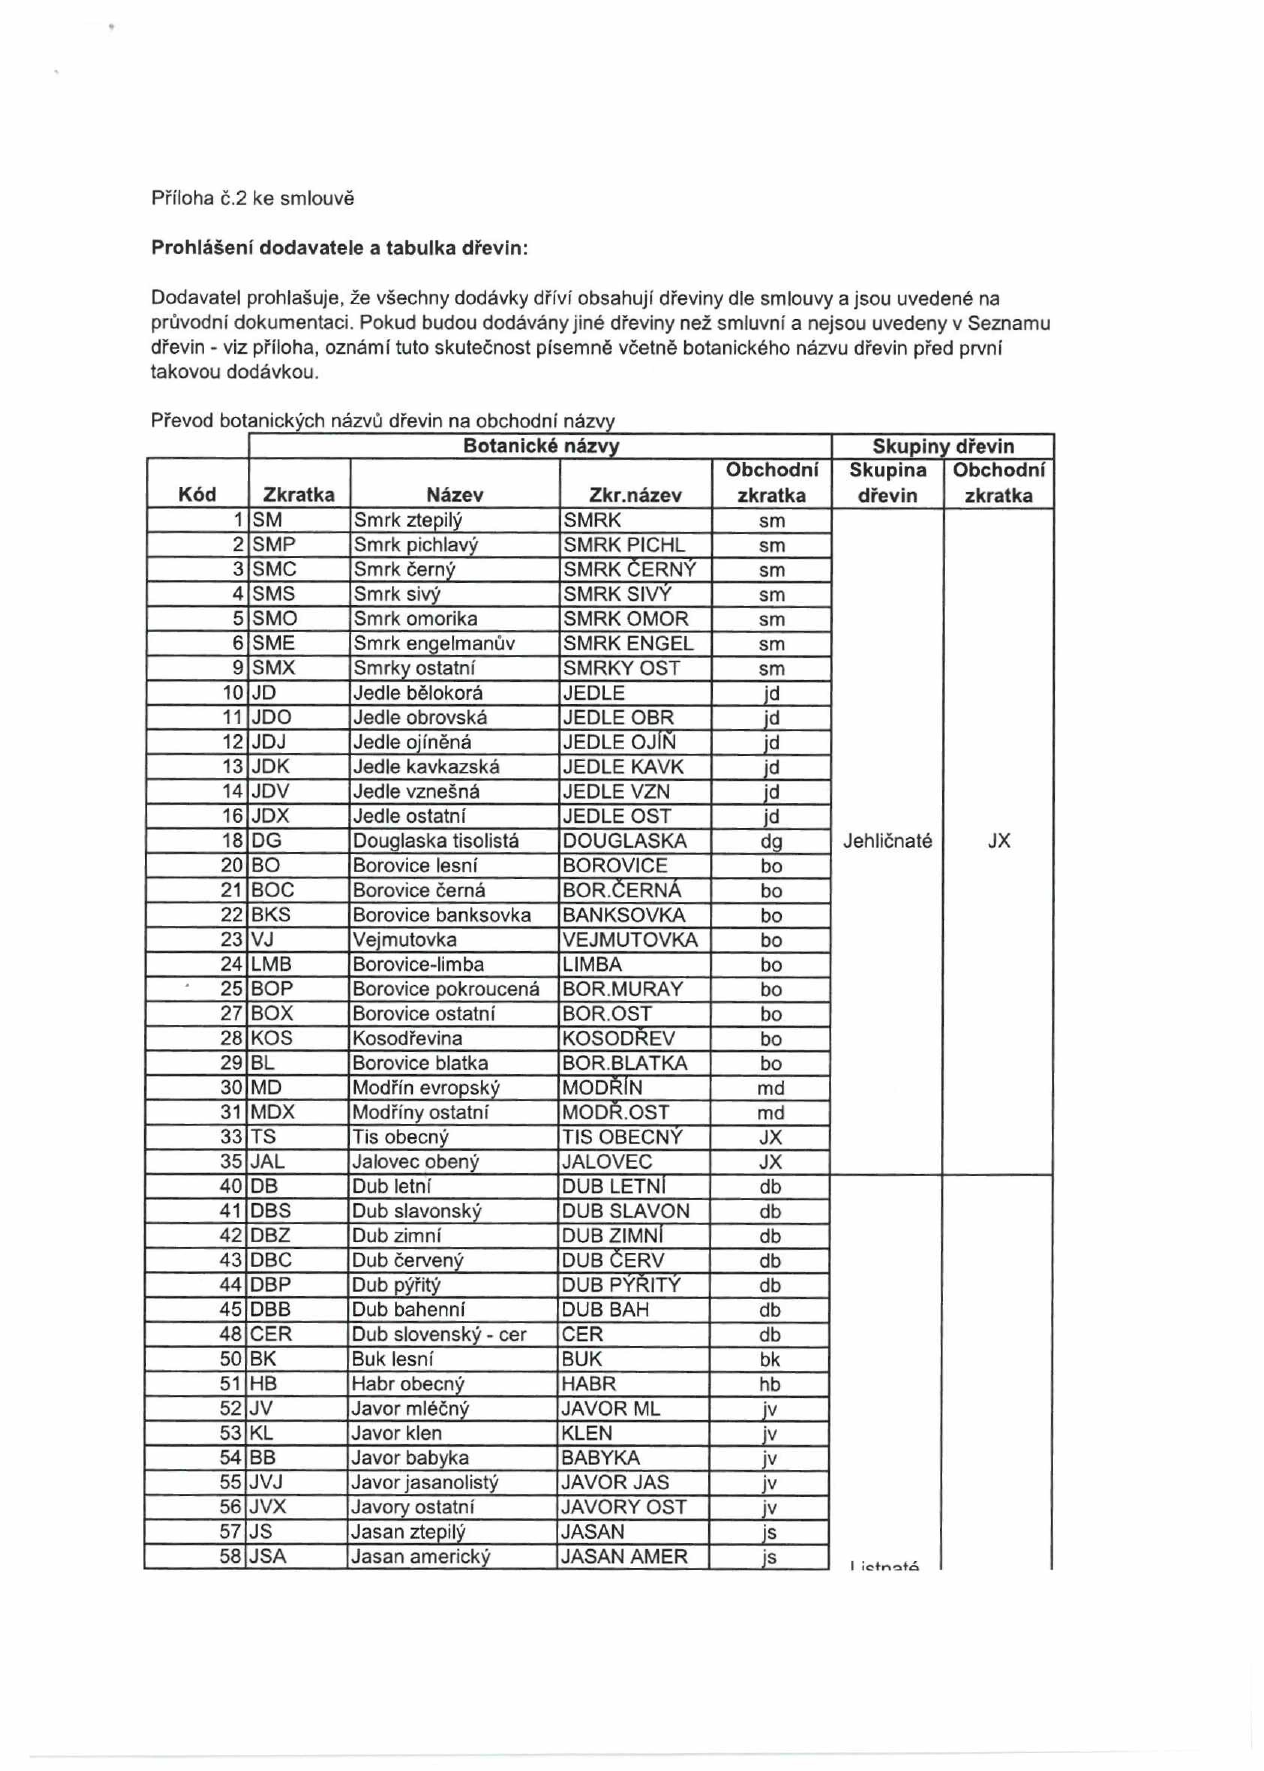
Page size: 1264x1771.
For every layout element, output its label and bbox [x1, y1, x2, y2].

table_cell [343, 1471, 550, 1496]
table_cell [704, 707, 830, 731]
table_cell [245, 854, 342, 878]
table_cell [704, 533, 830, 557]
table_cell [945, 1125, 1066, 1149]
table_cell [830, 1172, 945, 1198]
table_cell [550, 681, 704, 707]
table_cell [245, 1347, 342, 1371]
table_cell [704, 631, 830, 656]
table_cell [945, 656, 1066, 681]
table_cell [245, 1371, 342, 1396]
table_cell [245, 977, 342, 1002]
table_header [830, 435, 945, 458]
table_cell [945, 1223, 1066, 1247]
table_cell [945, 755, 1066, 780]
table_cell [704, 581, 830, 606]
table_cell [945, 606, 1066, 631]
table_cell [245, 1545, 342, 1572]
table_cell [158, 508, 245, 533]
table_cell [343, 1100, 550, 1124]
table_cell [343, 805, 550, 830]
table_cell [343, 1002, 550, 1026]
table_cell [704, 1223, 830, 1247]
table_cell [704, 755, 830, 780]
table_cell [830, 755, 945, 780]
table_cell [945, 1297, 1066, 1322]
table_cell [550, 755, 704, 780]
table_cell [830, 1149, 945, 1172]
table_cell [550, 1471, 704, 1496]
table_cell [550, 1172, 704, 1198]
table_cell [704, 952, 830, 977]
table_cell [945, 458, 1066, 507]
table_cell [550, 977, 704, 1002]
table_cell [704, 458, 830, 507]
table_cell [343, 1026, 550, 1050]
table_cell [550, 1545, 704, 1572]
table_cell [550, 878, 704, 903]
table_cell [704, 977, 830, 1002]
table_cell [343, 707, 550, 731]
table_cell [158, 1471, 245, 1496]
table_cell [245, 631, 342, 656]
table_cell [830, 878, 945, 903]
table_cell [158, 1496, 245, 1520]
table_cell [830, 631, 945, 656]
table_cell [550, 533, 704, 557]
table_cell [158, 1422, 245, 1446]
table_cell [343, 928, 550, 952]
table_cell [945, 854, 1066, 878]
table_cell [245, 681, 342, 707]
table_cell [704, 1347, 830, 1371]
table_cell [245, 731, 342, 755]
table_cell [158, 977, 245, 1002]
table_cell [245, 780, 342, 805]
table_cell [245, 458, 342, 507]
table_cell [550, 458, 704, 507]
table_cell [550, 780, 704, 805]
table_cell [158, 1149, 245, 1172]
table_cell [343, 780, 550, 805]
table_cell [158, 1347, 245, 1371]
table_cell [158, 780, 245, 805]
table_cell [550, 1322, 704, 1347]
table_cell [245, 1199, 342, 1223]
table_cell [550, 1199, 704, 1223]
table_cell [343, 681, 550, 707]
table_cell [158, 656, 245, 681]
table_cell [245, 755, 342, 780]
table_cell [945, 1075, 1066, 1100]
table_cell [343, 557, 550, 581]
table_cell [830, 1471, 945, 1496]
table_cell [550, 508, 704, 533]
table_cell [830, 1520, 945, 1545]
table_cell [343, 854, 550, 878]
table_cell [343, 903, 550, 927]
table_cell [158, 1371, 245, 1396]
table_cell [158, 903, 245, 927]
table_cell [245, 1149, 342, 1172]
table_cell [550, 1002, 704, 1026]
table_cell [158, 952, 245, 977]
table_cell [550, 1496, 704, 1520]
table_cell [704, 805, 830, 830]
picture [0, 0, 1263, 1771]
table_cell [550, 805, 704, 830]
table_cell [945, 830, 1066, 854]
table_cell [343, 731, 550, 755]
table_cell [704, 656, 830, 681]
table_cell [830, 854, 945, 878]
table_cell [158, 631, 245, 656]
table_cell [158, 854, 245, 878]
table_cell [550, 557, 704, 581]
table_cell [830, 1396, 945, 1422]
table_cell [550, 1297, 704, 1322]
table_cell [158, 1545, 245, 1572]
table_cell [830, 1446, 945, 1471]
table_cell [158, 1172, 245, 1198]
table_cell [245, 1075, 342, 1100]
table_cell [945, 780, 1066, 805]
table_cell [704, 1075, 830, 1100]
table_cell [704, 1520, 830, 1545]
table_cell [945, 1050, 1066, 1075]
table_cell [945, 557, 1066, 581]
table_cell [550, 903, 704, 927]
table_cell [550, 1149, 704, 1172]
table_cell [550, 581, 704, 606]
table_cell [704, 903, 830, 927]
table_cell [343, 1347, 550, 1371]
table_cell [830, 1002, 945, 1026]
table_cell [704, 557, 830, 581]
table_cell [245, 707, 342, 731]
table_cell [245, 581, 342, 606]
table_cell [550, 1272, 704, 1297]
table_cell [245, 1520, 342, 1545]
table_cell [245, 952, 342, 977]
table_cell [704, 878, 830, 903]
table_cell [704, 1471, 830, 1496]
table_cell [945, 1545, 1066, 1572]
table_cell [550, 1050, 704, 1075]
table_cell [945, 1496, 1066, 1520]
table_cell [245, 1446, 342, 1471]
table_cell [945, 952, 1066, 977]
table_cell [245, 1002, 342, 1026]
table_cell [830, 952, 945, 977]
table_cell [945, 805, 1066, 830]
table_cell [550, 1396, 704, 1422]
table_cell [704, 1026, 830, 1050]
table_cell [704, 1297, 830, 1322]
table_cell [945, 903, 1066, 927]
table_cell [158, 1100, 245, 1124]
table_cell [945, 1396, 1066, 1422]
table_cell [945, 1322, 1066, 1347]
table_cell [158, 533, 245, 557]
table_cell [158, 830, 245, 854]
table_cell [704, 681, 830, 707]
table_cell [830, 681, 945, 707]
table_cell [704, 606, 830, 631]
table_cell [550, 1347, 704, 1371]
table_cell [704, 1446, 830, 1471]
table_cell [945, 1272, 1066, 1297]
table_cell [158, 878, 245, 903]
table_cell [830, 1347, 945, 1371]
table_cell [158, 1520, 245, 1545]
table_cell [830, 903, 945, 927]
table_cell [945, 1199, 1066, 1223]
table_cell [343, 1149, 550, 1172]
table_cell [158, 1199, 245, 1223]
table_cell [245, 1026, 342, 1050]
table_cell [550, 1100, 704, 1124]
table_cell [945, 1026, 1066, 1050]
table_cell [343, 656, 550, 681]
table_cell [245, 606, 342, 631]
table_cell [343, 1223, 550, 1247]
table_cell [158, 1322, 245, 1347]
table_cell [945, 1422, 1066, 1446]
table_cell [945, 581, 1066, 606]
table_cell [704, 780, 830, 805]
table_cell [704, 1272, 830, 1297]
table_cell [830, 928, 945, 952]
table_cell [550, 1520, 704, 1545]
table_cell [830, 1297, 945, 1322]
table_cell [550, 928, 704, 952]
table_cell [550, 1446, 704, 1471]
table_cell [343, 508, 550, 533]
table_cell [830, 1545, 945, 1572]
table_cell [830, 1496, 945, 1520]
table_cell [830, 1422, 945, 1446]
table_cell [830, 1199, 945, 1223]
table_cell [945, 533, 1066, 557]
table_cell [704, 830, 830, 854]
table_cell [704, 1172, 830, 1198]
table_cell [945, 1520, 1066, 1545]
table_cell [945, 731, 1066, 755]
table_cell [343, 977, 550, 1002]
table_cell [245, 928, 342, 952]
table_cell [158, 1075, 245, 1100]
table_cell [704, 1050, 830, 1075]
table_cell [830, 581, 945, 606]
table_cell [158, 1247, 245, 1272]
table_cell [830, 557, 945, 581]
table_cell [343, 458, 550, 507]
table_cell [704, 508, 830, 533]
table_cell [343, 1446, 550, 1471]
table_cell [158, 928, 245, 952]
table_cell [550, 1075, 704, 1100]
table_cell [830, 1322, 945, 1347]
table_cell [704, 1322, 830, 1347]
table_header [945, 435, 1066, 458]
table_cell [550, 952, 704, 977]
table_cell [704, 1199, 830, 1223]
table_cell [830, 830, 945, 854]
table_cell [343, 1075, 550, 1100]
table_cell [245, 533, 342, 557]
table_cell [704, 1002, 830, 1026]
table_cell [945, 681, 1066, 707]
table_cell [245, 1396, 342, 1422]
table_cell [945, 1002, 1066, 1026]
table_cell [550, 1125, 704, 1149]
table_cell [945, 977, 1066, 1002]
table_cell [830, 656, 945, 681]
table_cell [343, 952, 550, 977]
table_cell [158, 1297, 245, 1322]
table_cell [945, 878, 1066, 903]
table_cell [343, 1272, 550, 1297]
table_cell [550, 1247, 704, 1272]
table_cell [704, 1371, 830, 1396]
table_cell [830, 1223, 945, 1247]
table_cell [158, 1446, 245, 1471]
table_cell [550, 830, 704, 854]
table_cell [945, 707, 1066, 731]
table_cell [830, 1075, 945, 1100]
table_cell [704, 928, 830, 952]
table_cell [945, 1347, 1066, 1371]
table_cell [343, 755, 550, 780]
table_cell [704, 1247, 830, 1272]
table_header [704, 435, 830, 458]
table_cell [550, 606, 704, 631]
table_cell [830, 533, 945, 557]
table_cell [245, 1050, 342, 1075]
table_cell [945, 631, 1066, 656]
table_cell [343, 1520, 550, 1545]
table_cell [158, 1223, 245, 1247]
table_cell [245, 1223, 342, 1247]
table_cell [245, 656, 342, 681]
table_cell [830, 1247, 945, 1272]
table_cell [343, 830, 550, 854]
table_cell [704, 854, 830, 878]
table_cell [245, 805, 342, 830]
table_cell [158, 606, 245, 631]
table_cell [343, 1199, 550, 1223]
table_cell [343, 1371, 550, 1396]
table_cell [550, 1223, 704, 1247]
table_cell [550, 631, 704, 656]
table_cell [945, 1446, 1066, 1471]
table_cell [245, 1471, 342, 1496]
table_cell [830, 1100, 945, 1124]
table_cell [343, 1172, 550, 1198]
table_cell [245, 1297, 342, 1322]
table_cell [245, 1172, 342, 1198]
table_cell [245, 557, 342, 581]
table_cell [830, 1125, 945, 1149]
table_cell [245, 508, 342, 533]
table_cell [550, 1422, 704, 1446]
table_cell [830, 458, 945, 507]
table_cell [343, 631, 550, 656]
table_cell [158, 1050, 245, 1075]
table_cell [704, 1422, 830, 1446]
table_cell [830, 707, 945, 731]
table_header [158, 435, 704, 458]
table_cell [945, 1100, 1066, 1124]
table_cell [158, 1125, 245, 1149]
table_cell [830, 1050, 945, 1075]
table_cell [830, 780, 945, 805]
table_cell [550, 656, 704, 681]
table_cell [830, 508, 945, 533]
table_cell [158, 1272, 245, 1297]
table_cell [945, 1247, 1066, 1272]
table_cell [245, 1125, 342, 1149]
table_cell [945, 1471, 1066, 1496]
table_cell [830, 805, 945, 830]
table_cell [158, 1002, 245, 1026]
table_cell [343, 1396, 550, 1422]
table_cell [343, 1322, 550, 1347]
table_cell [245, 830, 342, 854]
table_cell [343, 1545, 550, 1572]
table_cell [550, 1026, 704, 1050]
table_cell [550, 707, 704, 731]
table_cell [550, 731, 704, 755]
table_cell [343, 1297, 550, 1322]
table_cell [830, 1272, 945, 1297]
table_cell [945, 508, 1066, 533]
table_cell [158, 731, 245, 755]
table_cell [343, 1050, 550, 1075]
table_cell [343, 1422, 550, 1446]
table_cell [158, 458, 245, 507]
table_cell [158, 681, 245, 707]
table_cell [945, 1371, 1066, 1396]
table_cell [945, 1149, 1066, 1172]
table_cell [704, 1396, 830, 1422]
table_cell [945, 928, 1066, 952]
table_cell [245, 878, 342, 903]
table_cell [245, 1247, 342, 1272]
table_cell [830, 1371, 945, 1396]
table_cell [343, 1247, 550, 1272]
table_cell [158, 805, 245, 830]
table_cell [343, 581, 550, 606]
table_cell [830, 731, 945, 755]
table_cell [158, 707, 245, 731]
table_cell [245, 1100, 342, 1124]
table_cell [830, 606, 945, 631]
table_cell [550, 854, 704, 878]
table_cell [158, 581, 245, 606]
table_cell [245, 1496, 342, 1520]
table_cell [343, 606, 550, 631]
table_cell [830, 1026, 945, 1050]
table_cell [704, 1149, 830, 1172]
table_cell [158, 1026, 245, 1050]
table_cell [550, 1371, 704, 1396]
table_cell [245, 903, 342, 927]
table_cell [704, 731, 830, 755]
table_cell [343, 878, 550, 903]
table_cell [704, 1496, 830, 1520]
table_cell [245, 1272, 342, 1297]
table_cell [343, 533, 550, 557]
table_cell [343, 1125, 550, 1149]
table_cell [704, 1100, 830, 1124]
table_cell [158, 557, 245, 581]
table_cell [158, 755, 245, 780]
table_cell [945, 1172, 1066, 1198]
table_cell [343, 1496, 550, 1520]
table_cell [704, 1125, 830, 1149]
table_cell [704, 1545, 830, 1572]
table_cell [158, 1396, 245, 1422]
table_cell [245, 1322, 342, 1347]
table_cell [245, 1422, 342, 1446]
table_cell [830, 977, 945, 1002]
